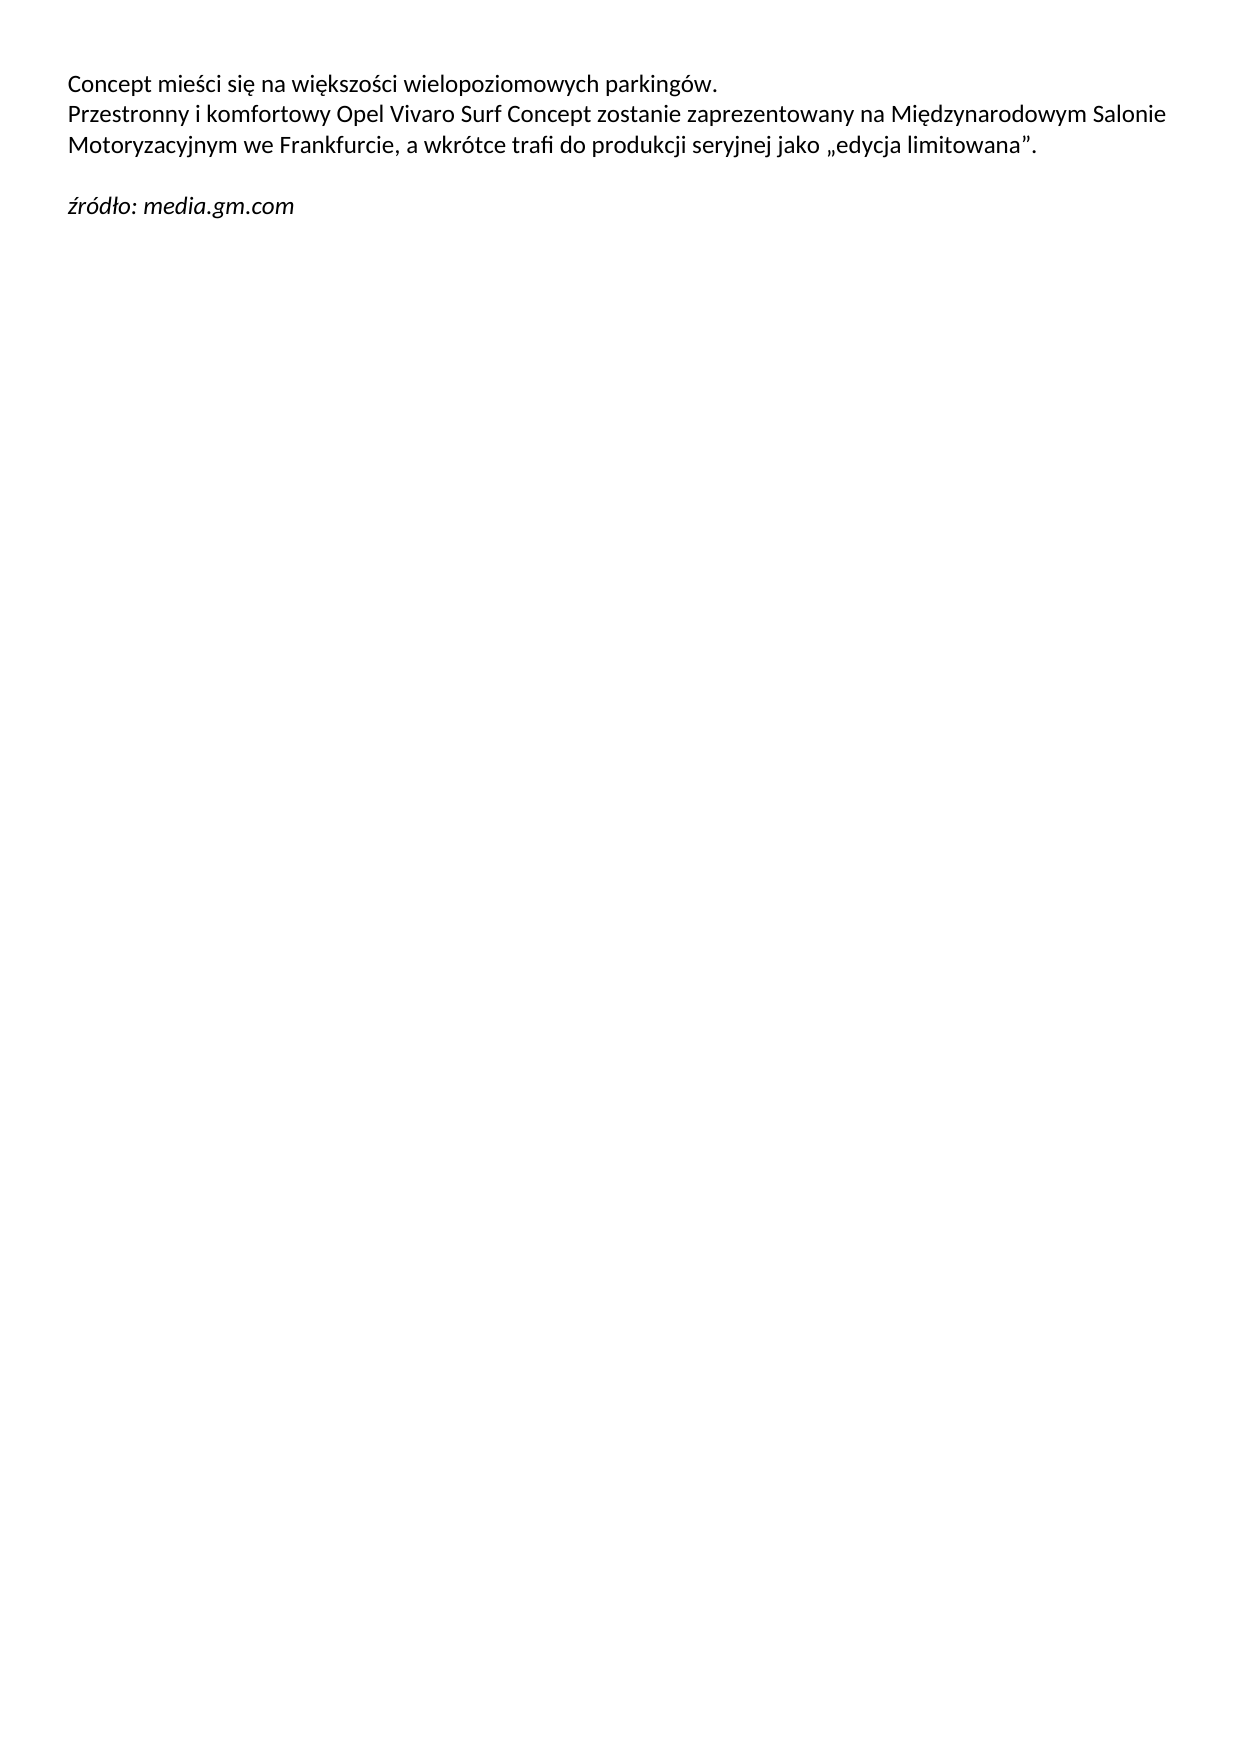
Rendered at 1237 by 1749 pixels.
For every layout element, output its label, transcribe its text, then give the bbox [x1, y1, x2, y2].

text Przestronny i komfortowy Opel Vivaro Surf Concept zostanie zaprezentowany na Międzynarodowym Salonie Motoryzacyjnym we Frankfurcie, a wkrótce trafi do produkcji seryjnej jako „edycja limitowana”. [68, 98, 1169, 159]
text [68, 68, 1169, 98]
text źródło: media.gm.com [68, 191, 1169, 221]
